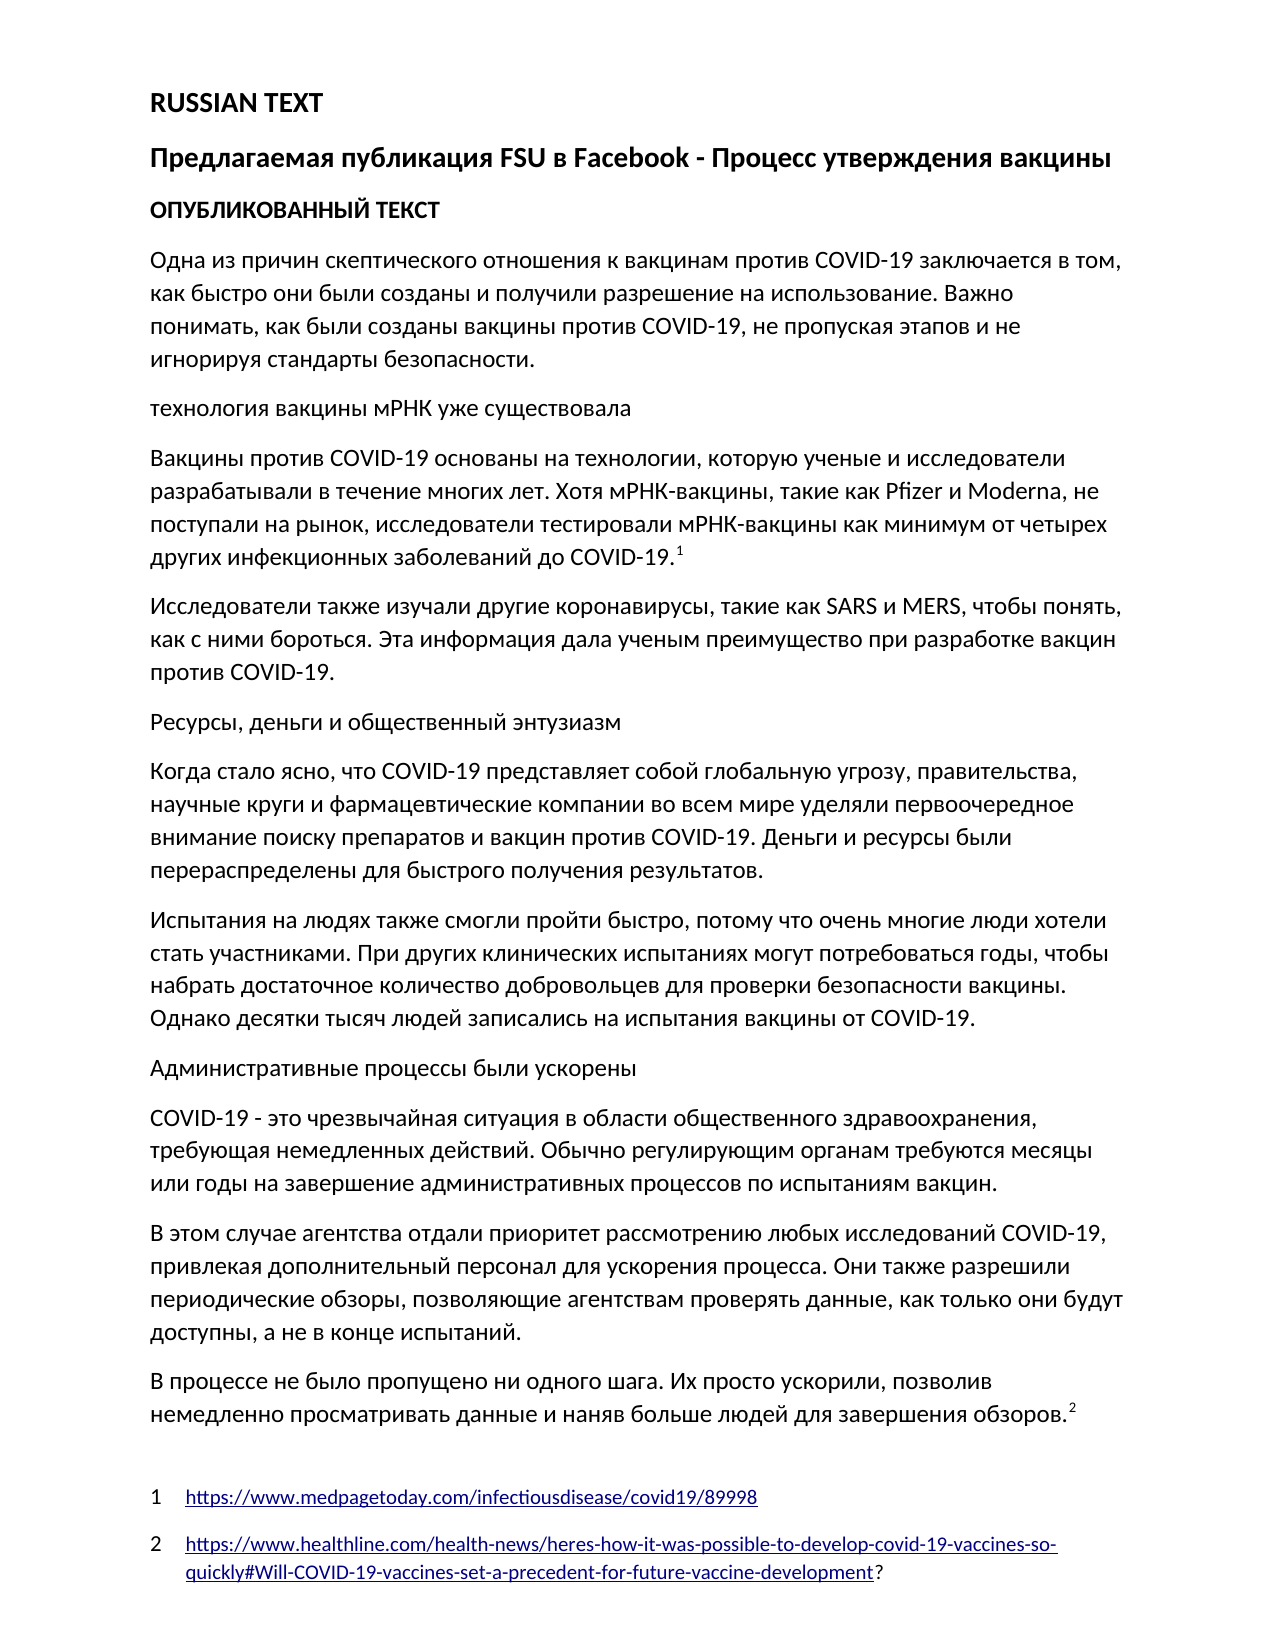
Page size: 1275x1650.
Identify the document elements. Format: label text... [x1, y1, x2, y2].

text Когда стало ясно, что COVID-19 представляет собой глобальную угрозу, правительства, научные круги и фармацевтические компании во всем мире уделяли первоочередное внимание поиску препаратов и вакцин против COVID-19. Деньги и ресурсы были перераспределены для быстрого получения результатов. [150, 755, 1125, 885]
text технология вакцины мРНК уже существовала [150, 392, 1125, 423]
text Испытания на людях также смогли пройти быстро, потому что очень многие люди хотели стать участниками. При других клинических испытаниях могут потребоваться годы, чтобы набрать достаточное количество добровольцев для проверки безопасности вакцины. Однако десятки тысяч людей записались на испытания вакцины от COVID-19. [150, 904, 1125, 1033]
text В этом случае агентства отдали приоритет рассмотрению любых исследований COVID-19, привлекая дополнительный персонал для ускорения процесса. Они также разрешили периодические обзоры, позволяющие агентствам проверять данные, как только они будут доступны, а не в конце испытаний. [150, 1217, 1125, 1346]
text Одна из причин скептического отношения к вакцинам против COVID-19 заключается в том, как быстро они были созданы и получили разрешение на использование. Важно понимать, как были созданы вакцины против COVID-19, не пропуская этапов и не игнорируя стандарты безопасности. [150, 244, 1125, 373]
text Вакцины против COVID-19 основаны на технологии, которую ученые и исследователи разрабатывали в течение многих лет. Хотя мРНК-вакцины, такие как Pfizer и Moderna, не поступали на рынок, исследователи тестировали мРНК-вакцины как минимум от четырех других инфекционных заболеваний до COVID-19. [150, 442, 1125, 571]
text COVID-19 - это чрезвычайная ситуация в области общественного здравоохранения, требующая немедленных действий. Обычно регулирующим органам требуются месяцы или годы на завершение административных процессов по испытаниям вакцин. [150, 1102, 1125, 1198]
text ОПУБЛИКОВАННЫЙ ТЕКСТ [150, 194, 1125, 225]
text RUSSIAN TEXT [150, 84, 1125, 120]
text Ресурсы, деньги и общественный энтузиазм [150, 706, 1125, 736]
text Административные процессы были ускорены [150, 1052, 1125, 1083]
text В процессе не было пропущено ни одного шага. Их просто ускорили, позволив немедленно просматривать данные и наняв больше людей для завершения обзоров. [150, 1365, 1125, 1429]
text Исследователи также изучали другие коронавирусы, такие как SARS и MERS, чтобы понять, как с ними бороться. Эта информация дала ученым преимущество при разработке вакцин против COVID-19. [150, 590, 1125, 687]
text Предлагаемая публикация FSU в Facebook - Процесс утверждения вакцины [150, 139, 1125, 175]
